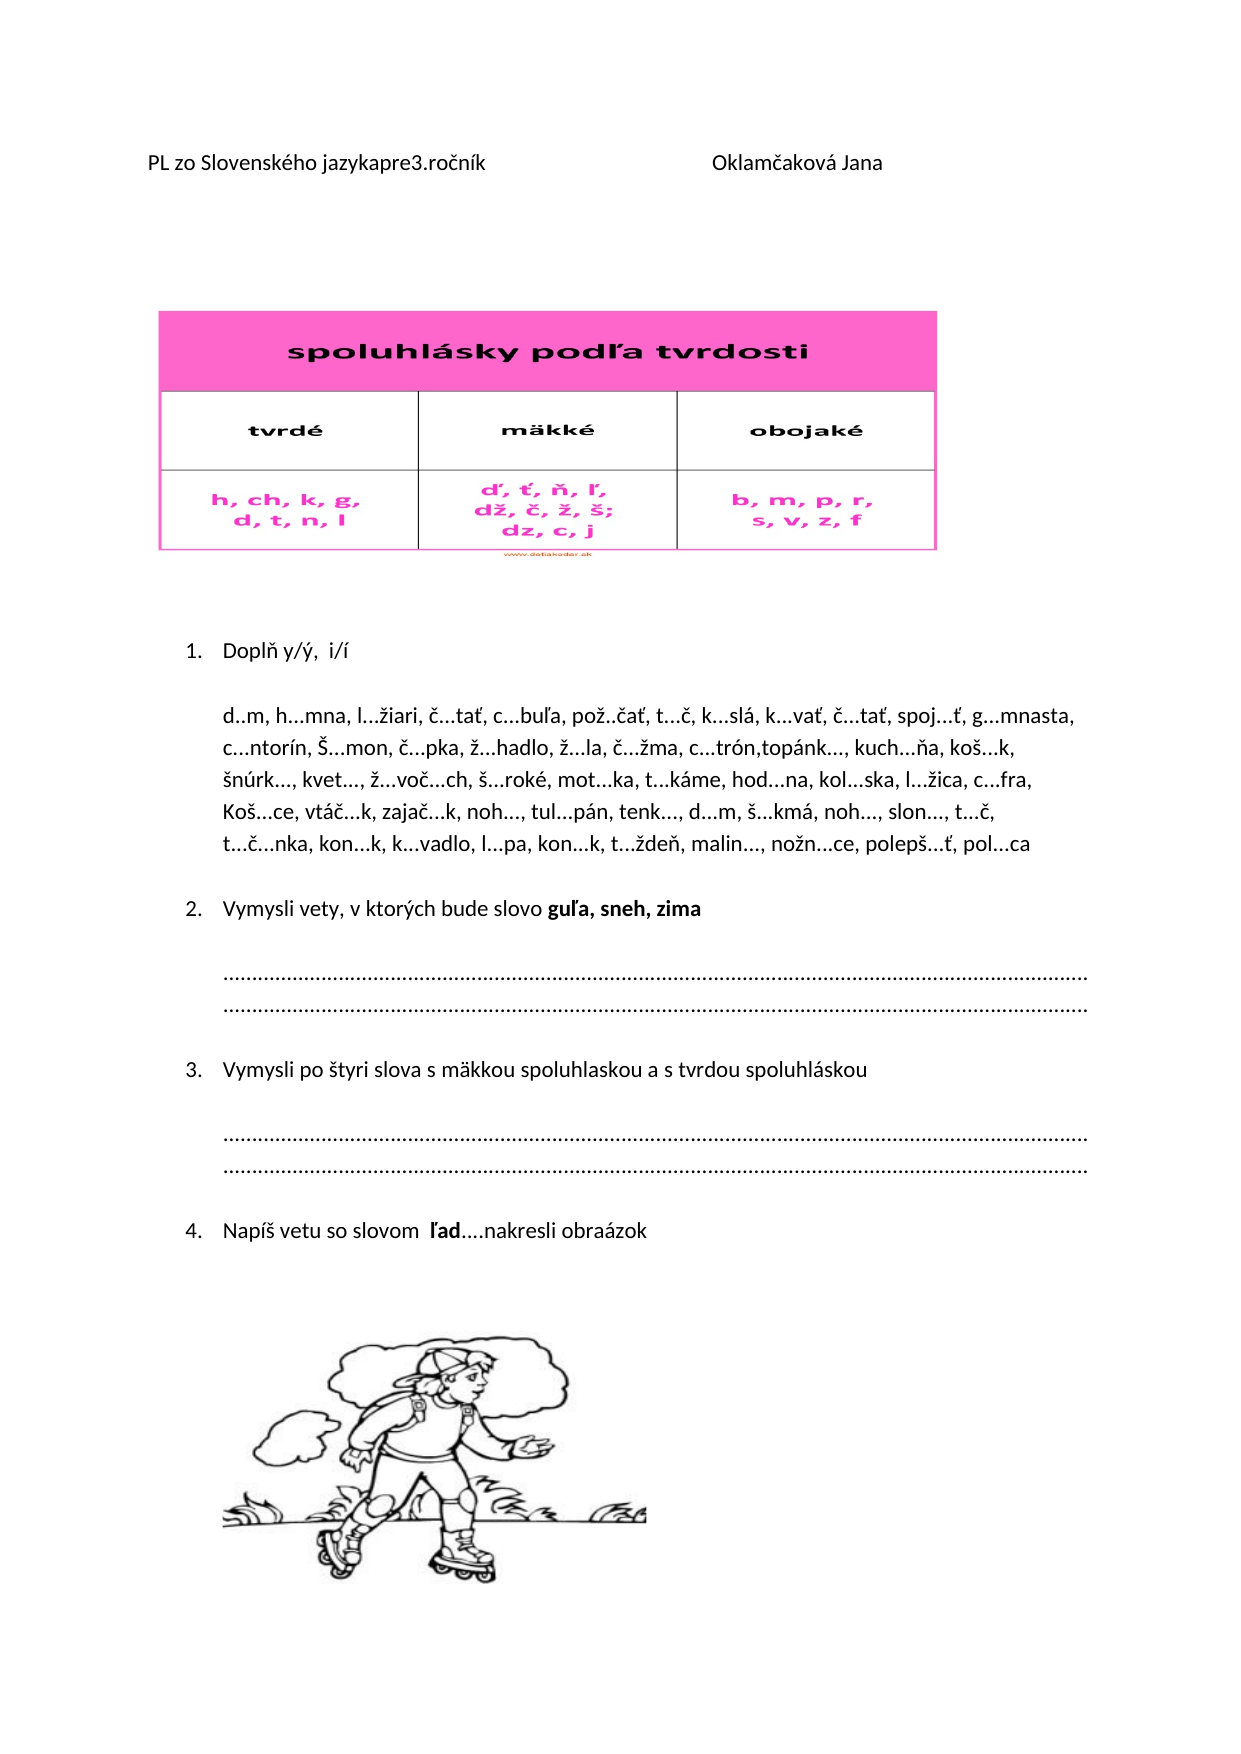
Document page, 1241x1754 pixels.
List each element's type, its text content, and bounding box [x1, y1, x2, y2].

list ............................................................................................................................................................................................................................................................................................................ [223, 958, 1093, 1018]
picture [222, 1321, 647, 1584]
list d..m, h...mna, l...žiari, č...tať, c...buľa, pož..čať, t...č, k...slá, k...vať, č...tať, spoj...ť, g...mnasta, c...ntorín, Š...mon, č...pka, ž...hadlo, ž...la, č...žma, c...trón,topánk..., kuch...ňa, koš...k, šnúrk..., kvet..., ž...voč...ch, š...roké, mot...ka, t...káme, hod...na, kol...ska, l...žica, c...fra, Koš...ce, vtáč...k, zajač...k, noh..., tul...pán, tenk..., d...m, š...kmá, noh..., slon..., t...č, t...č...nka, kon...k, k...vadlo, l...pa, kon...k, t...ždeň, malin..., nožn...ce, polepš...ť, pol...ca [223, 701, 1093, 858]
list Napíš vetu so slovom ľad....nakresli obraázok [185, 1216, 1093, 1244]
list Doplň y/ý, i/í [185, 636, 1093, 664]
list Vymysli vety, v ktorých bude slovo guľa, sneh, zima [185, 894, 1093, 922]
picture [147, 306, 948, 559]
text PL zo Slovenského jazykapre3.ročník Oklamčaková Jana [148, 148, 1093, 176]
list ............................................................................................................................................................................................................................................................................................................ [223, 1119, 1093, 1179]
list Vymysli po štyri slova s mäkkou spoluhlaskou a s tvrdou spoluhláskou [185, 1055, 1093, 1083]
